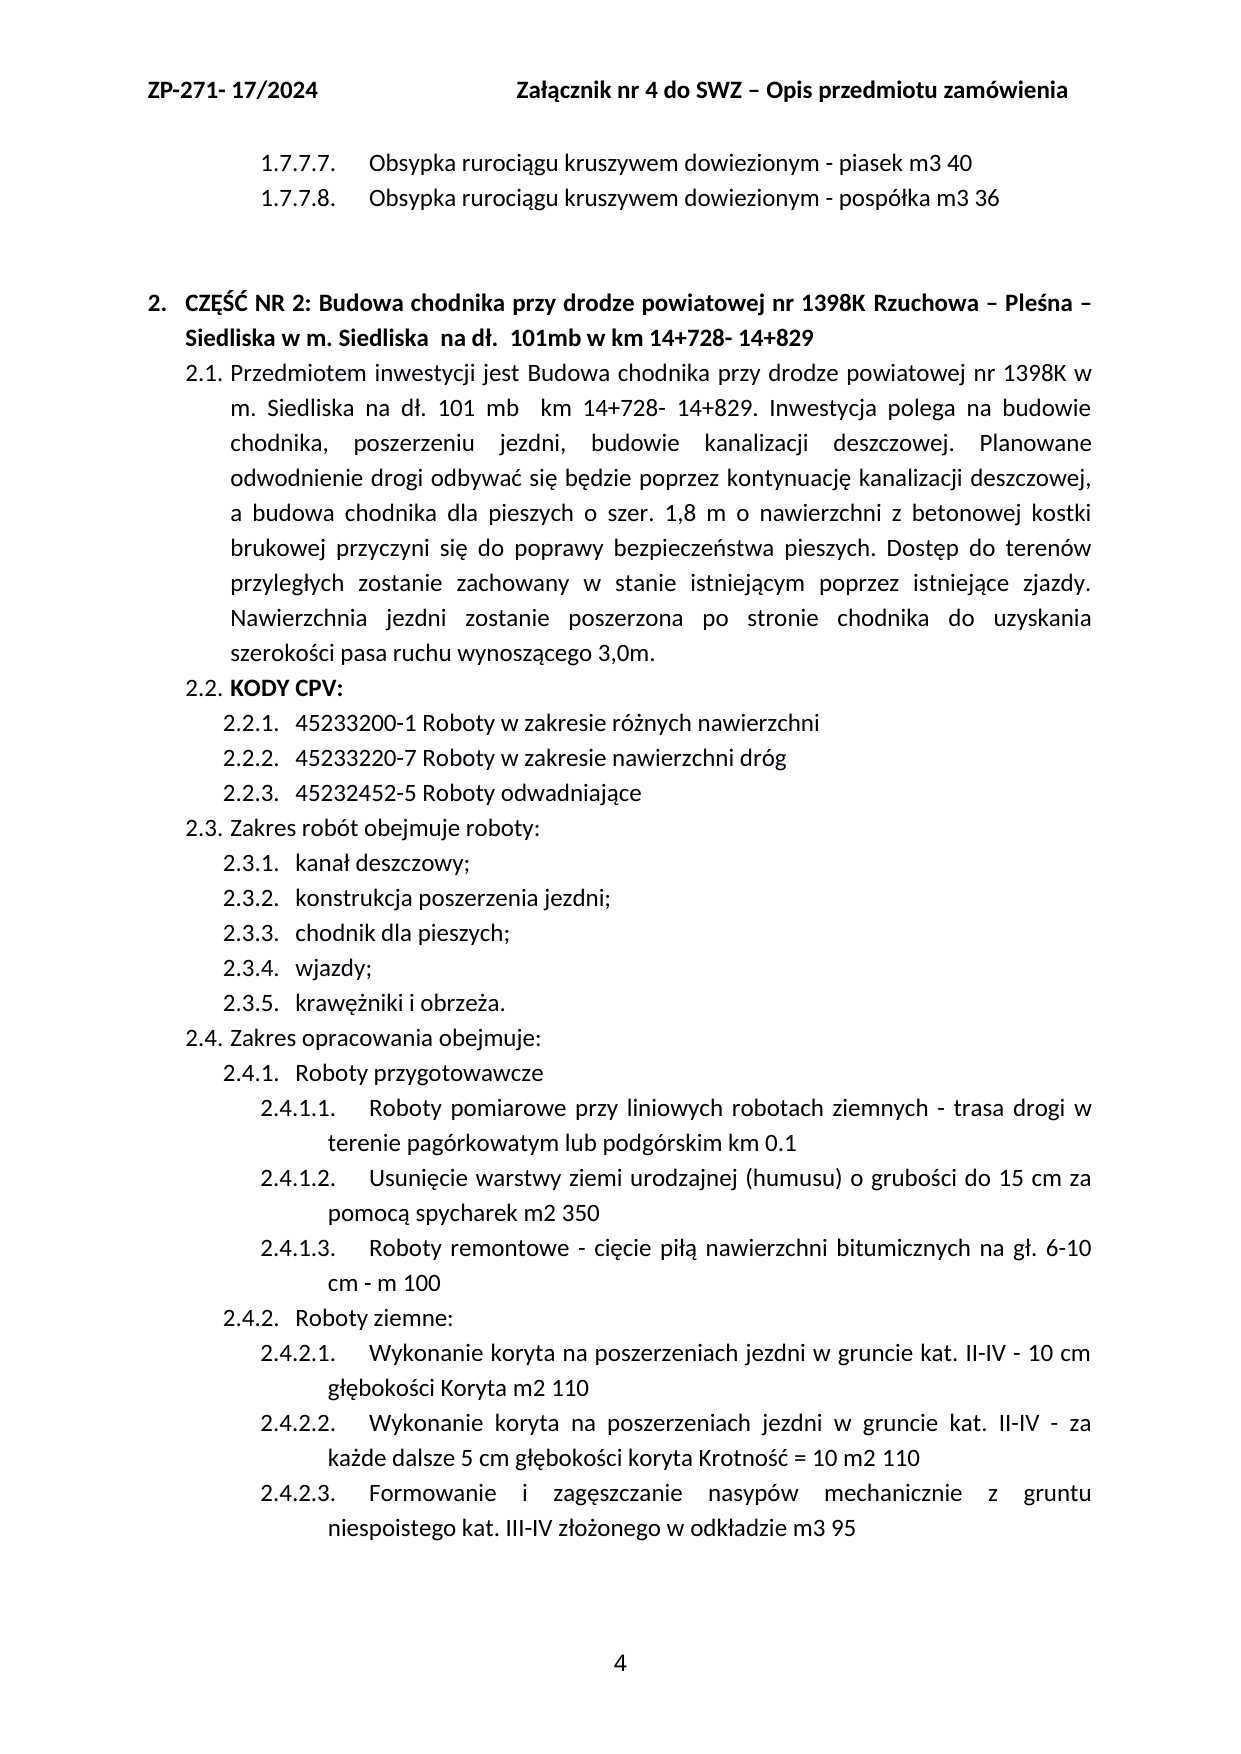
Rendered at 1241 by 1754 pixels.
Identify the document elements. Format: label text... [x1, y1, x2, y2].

list Roboty remontowe - cięcie piłą nawierzchni bitumicznych na gł. 6-10 cm - m 100 [260, 1233, 1093, 1298]
list 45232452-5 Roboty odwadniające [223, 778, 1093, 808]
list Wykonanie koryta na poszerzeniach jezdni w gruncie kat. II-IV - za każde dalsze 5 cm głębokości koryta Krotność = 10 m2 110 [260, 1408, 1093, 1473]
list Roboty przygotowawcze [223, 1058, 1093, 1088]
list wjazdy; [223, 953, 1093, 983]
list Usunięcie warstwy ziemi urodzajnej (humusu) o grubości do 15 cm za pomocą spycharek m2 350 [260, 1163, 1093, 1228]
list 45233220-7 Roboty w zakresie nawierzchni dróg [223, 743, 1093, 773]
list chodnik dla pieszych; [223, 918, 1093, 948]
list Roboty ziemne: [223, 1303, 1093, 1333]
list Obsypka rurociągu kruszywem dowiezionym - piasek m3 40 [260, 148, 1093, 178]
list Zakres opracowania obejmuje: [185, 1023, 1093, 1053]
list 45233200-1 Roboty w zakresie różnych nawierzchni [223, 708, 1093, 738]
list KODY CPV: [185, 673, 1093, 703]
list krawężniki i obrzeża. [223, 988, 1093, 1018]
list Zakres robót obejmuje roboty: [185, 813, 1093, 843]
list kanał deszczowy; [223, 848, 1093, 878]
list Przedmiotem inwestycji jest Budowa chodnika przy drodze powiatowej nr 1398K w m. Siedliska na dł. 101 mb km 14+728- 14+829. Inwestycja polega na budowie chodnika, poszerzeniu jezdni, budowie kanalizacji deszczowej. Planowane odwodnienie drogi odbywać się będzie poprzez kontynuację kanalizacji deszczowej, a budowa chodnika dla pieszych o szer. 1,8 m o nawierzchni z betonowej kostki brukowej przyczyni się do poprawy bezpieczeństwa pieszych. Dostęp do terenów przyległych zostanie zachowany w stanie istniejącym poprzez istniejące zjazdy. Nawierzchnia jezdni zostanie poszerzona po stronie chodnika do uzyskania szerokości pasa ruchu wynoszącego 3,0m. [185, 358, 1093, 668]
list konstrukcja poszerzenia jezdni; [223, 883, 1093, 913]
list Roboty pomiarowe przy liniowych robotach ziemnych - trasa drogi w terenie pagórkowatym lub podgórskim km 0.1 [260, 1093, 1093, 1158]
list Wykonanie koryta na poszerzeniach jezdni w gruncie kat. II-IV - 10 cm głębokości Koryta m2 110 [260, 1338, 1093, 1403]
list CZĘŚĆ NR 2: Budowa chodnika przy drodze powiatowej nr 1398K Rzuchowa – Pleśna – Siedliska w m. Siedliska na dł. 101mb w km 14+728- 14+829 [148, 288, 1093, 353]
list Obsypka rurociągu kruszywem dowiezionym - pospółka m3 36 [260, 183, 1093, 213]
list Formowanie i zagęszczanie nasypów mechanicznie z gruntu niespoistego kat. III-IV złożonego w odkładzie m3 95 [260, 1478, 1093, 1543]
